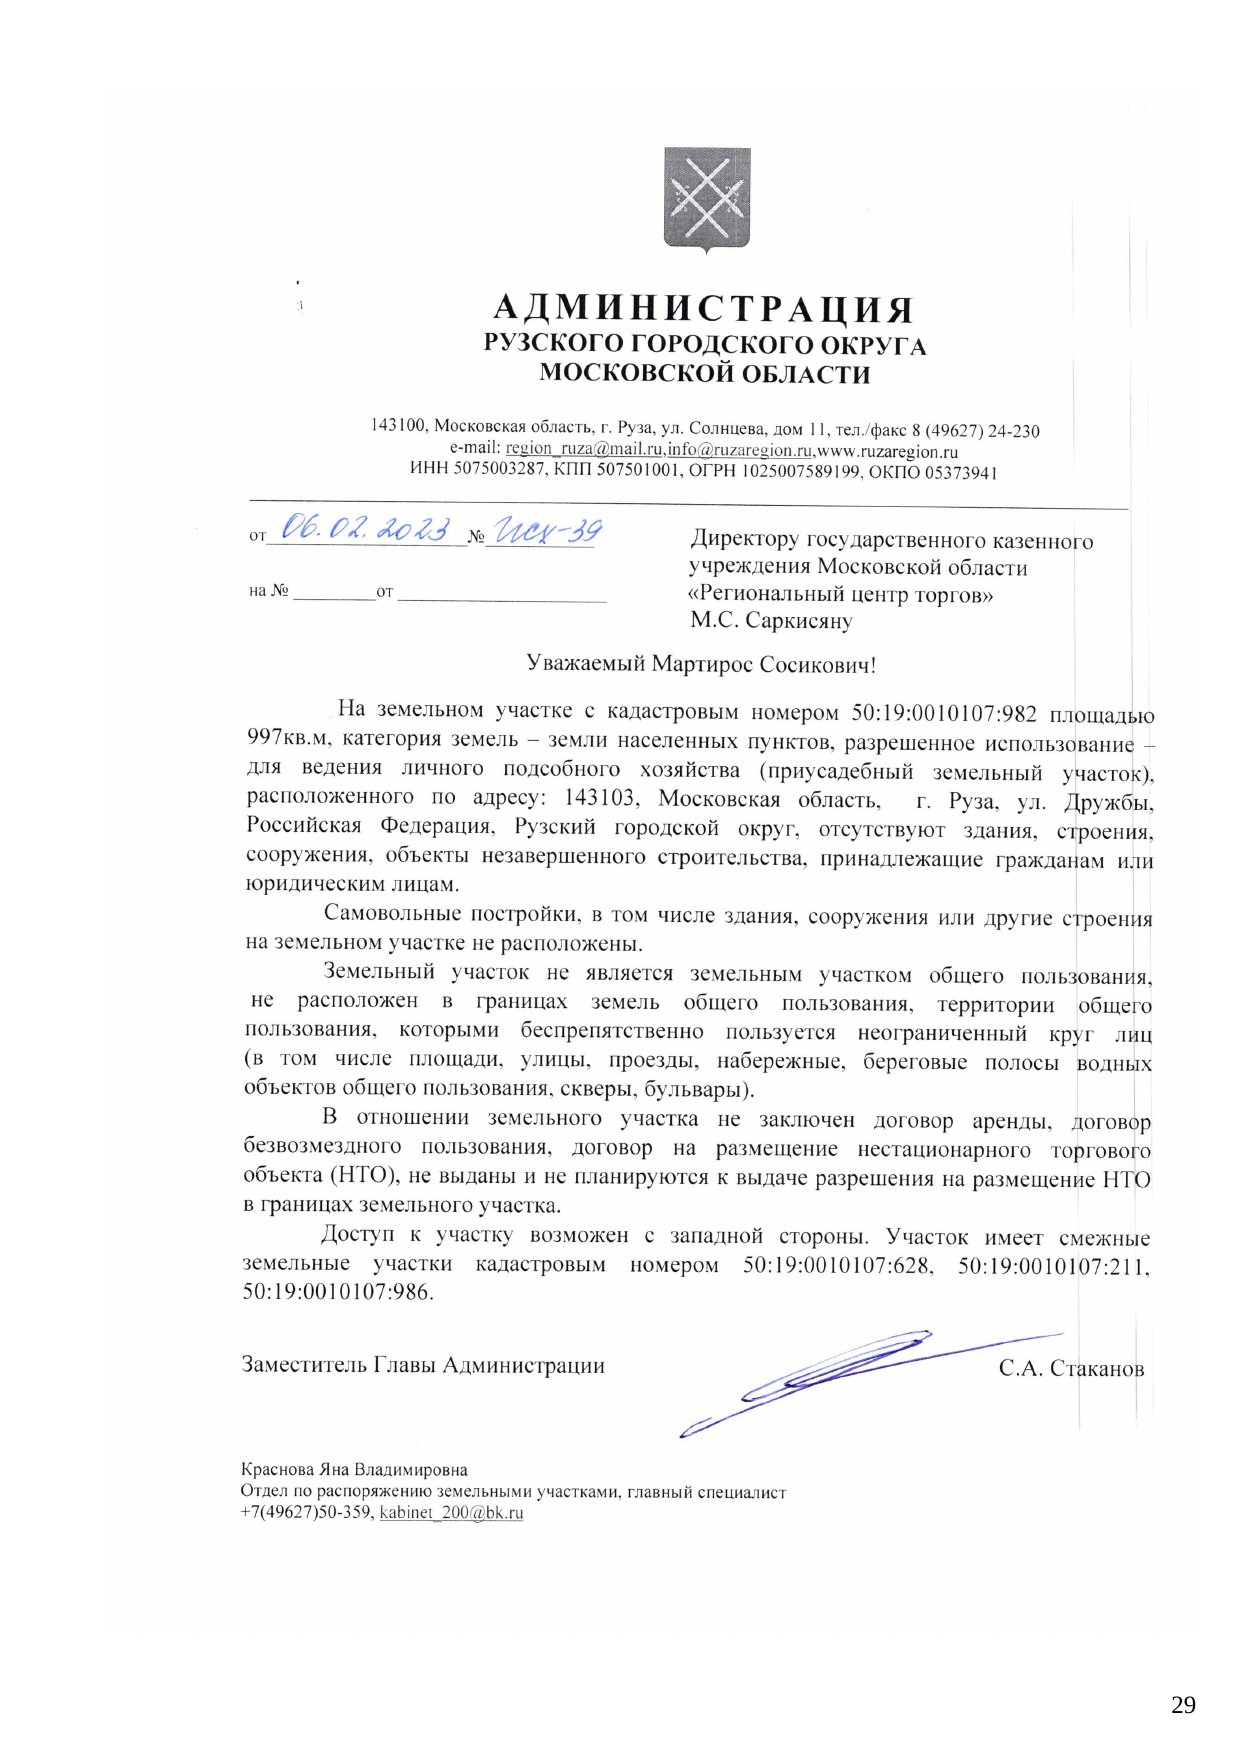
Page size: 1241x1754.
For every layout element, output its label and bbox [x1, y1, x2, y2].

picture [103, 88, 1197, 1639]
